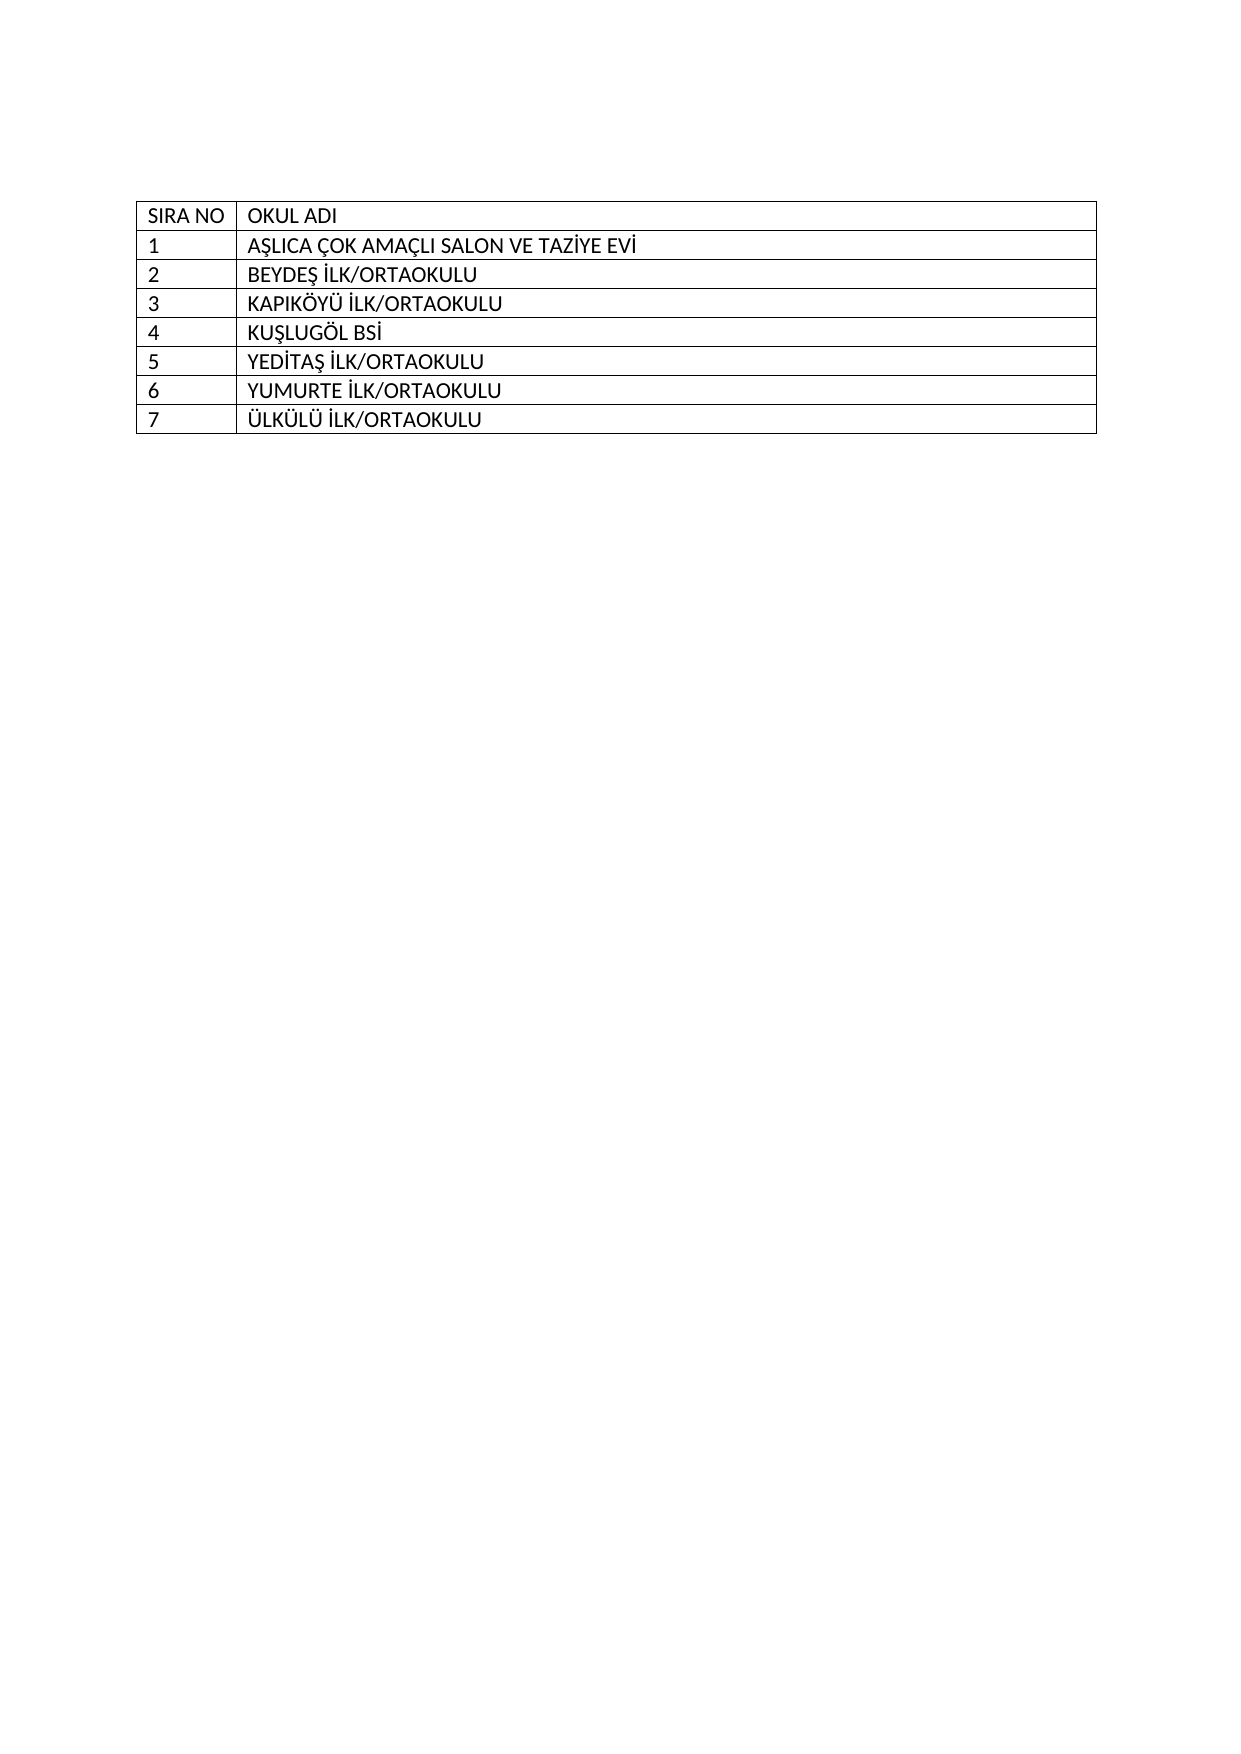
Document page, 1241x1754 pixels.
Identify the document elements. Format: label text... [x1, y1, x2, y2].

table_cell 3 [137, 289, 236, 317]
table_cell 7 [137, 405, 236, 433]
table_cell KUŞLUGÖL BSİ [237, 318, 1096, 346]
table_header SIRA NO [137, 202, 236, 230]
table_cell YUMURTE İLK/ORTAOKULU [237, 376, 1096, 404]
table_cell ÜLKÜLÜ İLK/ORTAOKULU [237, 405, 1096, 433]
table_cell 1 [137, 231, 236, 259]
table_cell 6 [137, 376, 236, 404]
table_header OKUL ADI [237, 202, 1096, 230]
table_cell BEYDEŞ İLK/ORTAOKULU [237, 260, 1096, 288]
table_cell 5 [137, 347, 236, 375]
table_cell YEDİTAŞ İLK/ORTAOKULU [237, 347, 1096, 375]
table_cell 4 [137, 318, 236, 346]
table_cell AŞLICA ÇOK AMAÇLI SALON VE TAZİYE EVİ [237, 231, 1096, 259]
table_cell KAPIKÖYÜ İLK/ORTAOKULU [237, 289, 1096, 317]
table_cell 2 [137, 260, 236, 288]
